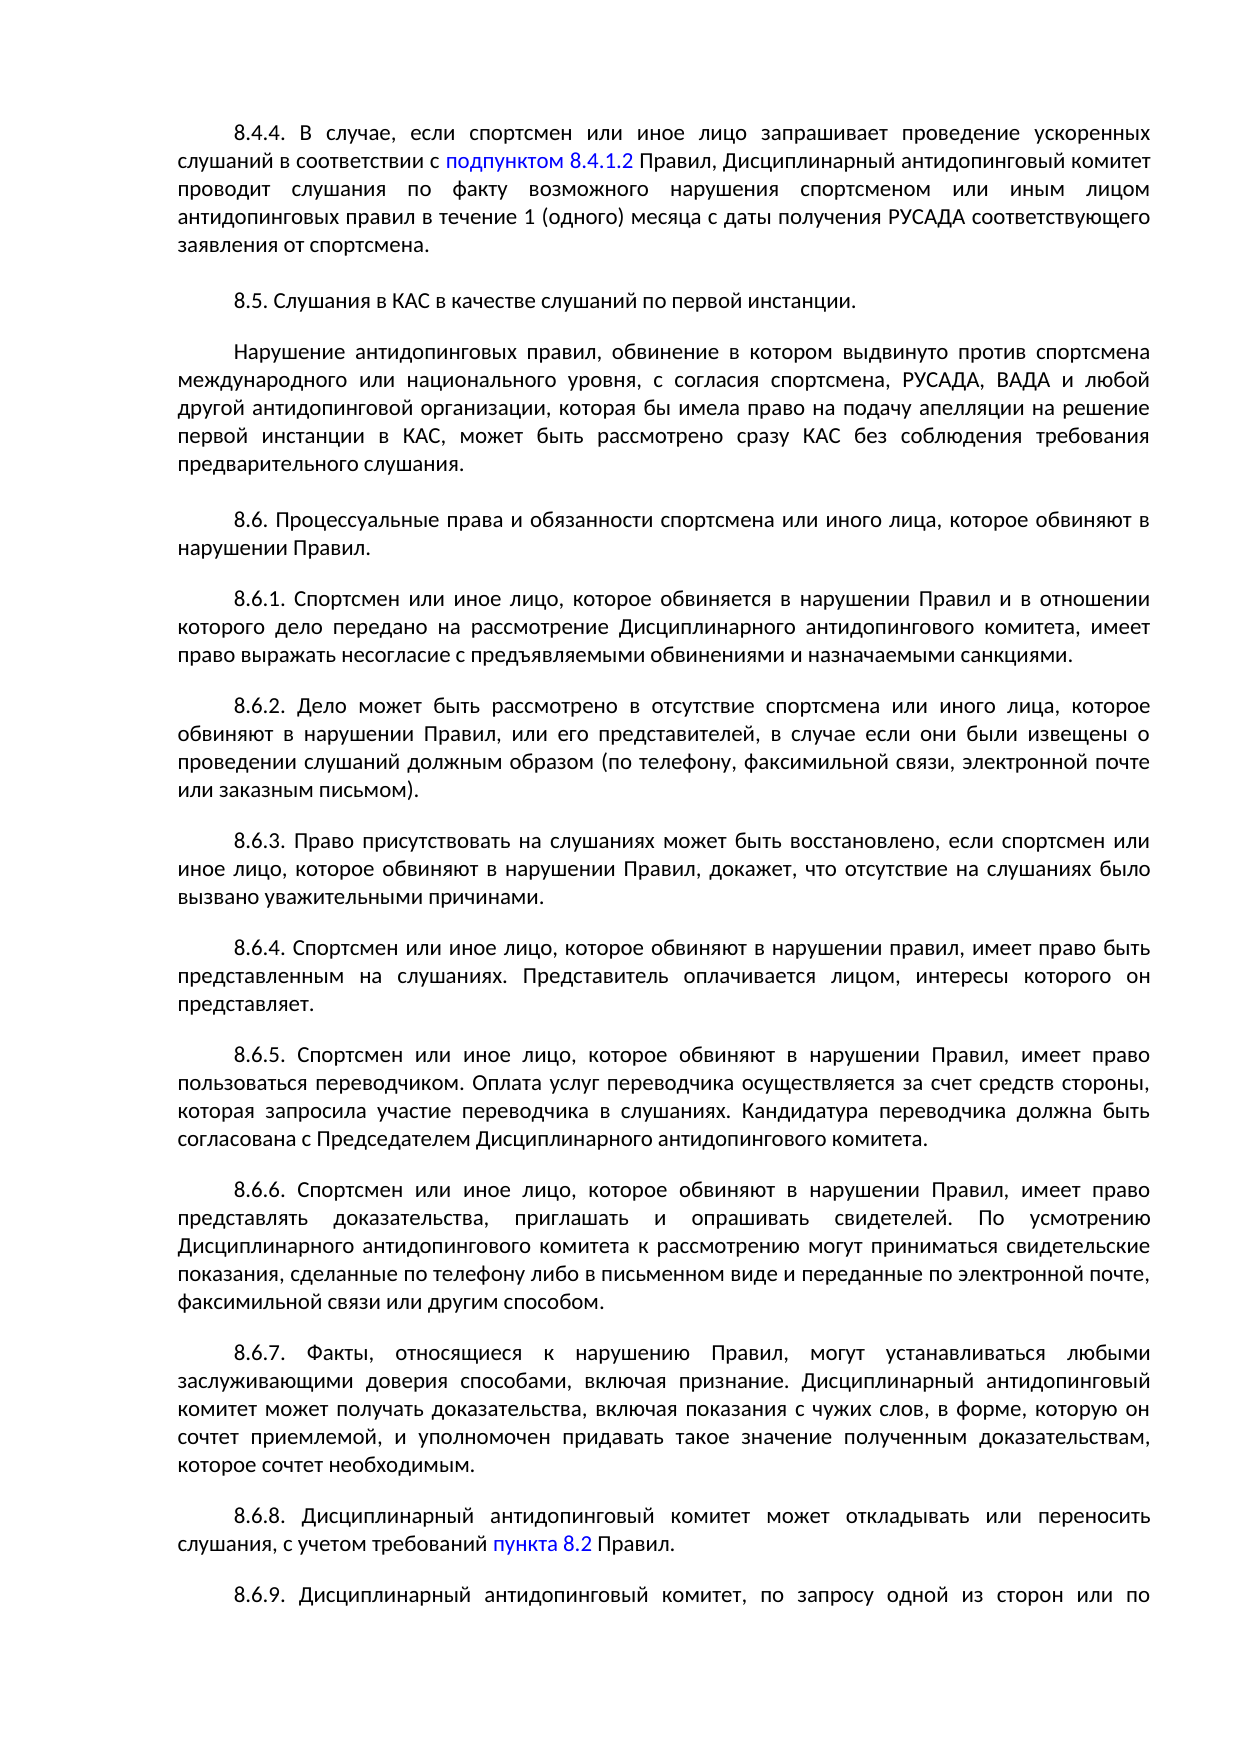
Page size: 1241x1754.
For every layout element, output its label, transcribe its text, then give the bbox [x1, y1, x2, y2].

text 8.6.4. Спортсмен или иное лицо, которое обвиняют в нарушении правил, имеет право быть представленным на слушаниях. Представитель оплачивается лицом, интересы которого он представляет. [177, 933, 1152, 1017]
text 8.6.3. Право присутствовать на слушаниях может быть восстановлено, если спортсмен или иное лицо, которое обвиняют в нарушении Правил, докажет, что отсутствие на слушаниях было вызвано уважительными причинами. [177, 826, 1152, 910]
text 8.6.6. Спортсмен или иное лицо, которое обвиняют в нарушении Правил, имеет право представлять доказательства, приглашать и опрашивать свидетелей. По усмотрению Дисциплинарного антидопингового комитета к рассмотрению могут приниматься свидетельские показания, сделанные по телефону либо в письменном виде и переданные по электронной почте, факсимильной связи или другим способом. [177, 1175, 1152, 1315]
text 8.6. Процессуальные права и обязанности спортсмена или иного лица, которое обвиняют в нарушении Правил. [177, 505, 1152, 561]
text 8.4.4. В случае, если спортсмен или иное лицо запрашивает проведение ускоренных слушаний в соответствии с подпунктом 8.4.1.2 Правил, Дисциплинарный антидопинговый комитет проводит слушания по факту возможного нарушения спортсменом или иным лицом антидопинговых правил в течение 1 (одного) месяца с даты получения РУСАДА соответствующего заявления от спортсмена. [177, 118, 1152, 258]
text Нарушение антидопинговых правил, обвинение в котором выдвинуто против спортсмена международного или национального уровня, с согласия спортсмена, РУСАДА, ВАДА и любой другой антидопинговой организации, которая бы имела право на подачу апелляции на решение первой инстанции в КАС, может быть рассмотрено сразу КАС без соблюдения требования предварительного слушания. [177, 337, 1152, 477]
text 8.6.2. Дело может быть рассмотрено в отсутствие спортсмена или иного лица, которое обвиняют в нарушении Правил, или его представителей, в случае если они были извещены о проведении слушаний должным образом (по телефону, факсимильной связи, электронной почте или заказным письмом). [177, 691, 1152, 803]
text 8.5. Слушания в КАС в качестве слушаний по первой инстанции. [177, 286, 1152, 314]
text 8.6.5. Спортсмен или иное лицо, которое обвиняют в нарушении Правил, имеет право пользоваться переводчиком. Оплата услуг переводчика осуществляется за счет средств стороны, которая запросила участие переводчика в слушаниях. Кандидатура переводчика должна быть согласована с Председателем Дисциплинарного антидопингового комитета. [177, 1040, 1152, 1152]
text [177, 1580, 1152, 1608]
text 8.6.8. Дисциплинарный антидопинговый комитет может откладывать или переносить слушания, с учетом требований пункта 8.2 Правил. [177, 1501, 1152, 1557]
text 8.6.1. Спортсмен или иное лицо, которое обвиняется в нарушении Правил и в отношении которого дело передано на рассмотрение Дисциплинарного антидопингового комитета, имеет право выражать несогласие с предъявляемыми обвинениями и назначаемыми санкциями. [177, 584, 1152, 668]
text 8.6.7. Факты, относящиеся к нарушению Правил, могут устанавливаться любыми заслуживающими доверия способами, включая признание. Дисциплинарный антидопинговый комитет может получать доказательства, включая показания с чужих слов, в форме, которую он сочтет приемлемой, и уполномочен придавать такое значение полученным доказательствам, которое сочтет необходимым. [177, 1338, 1152, 1478]
